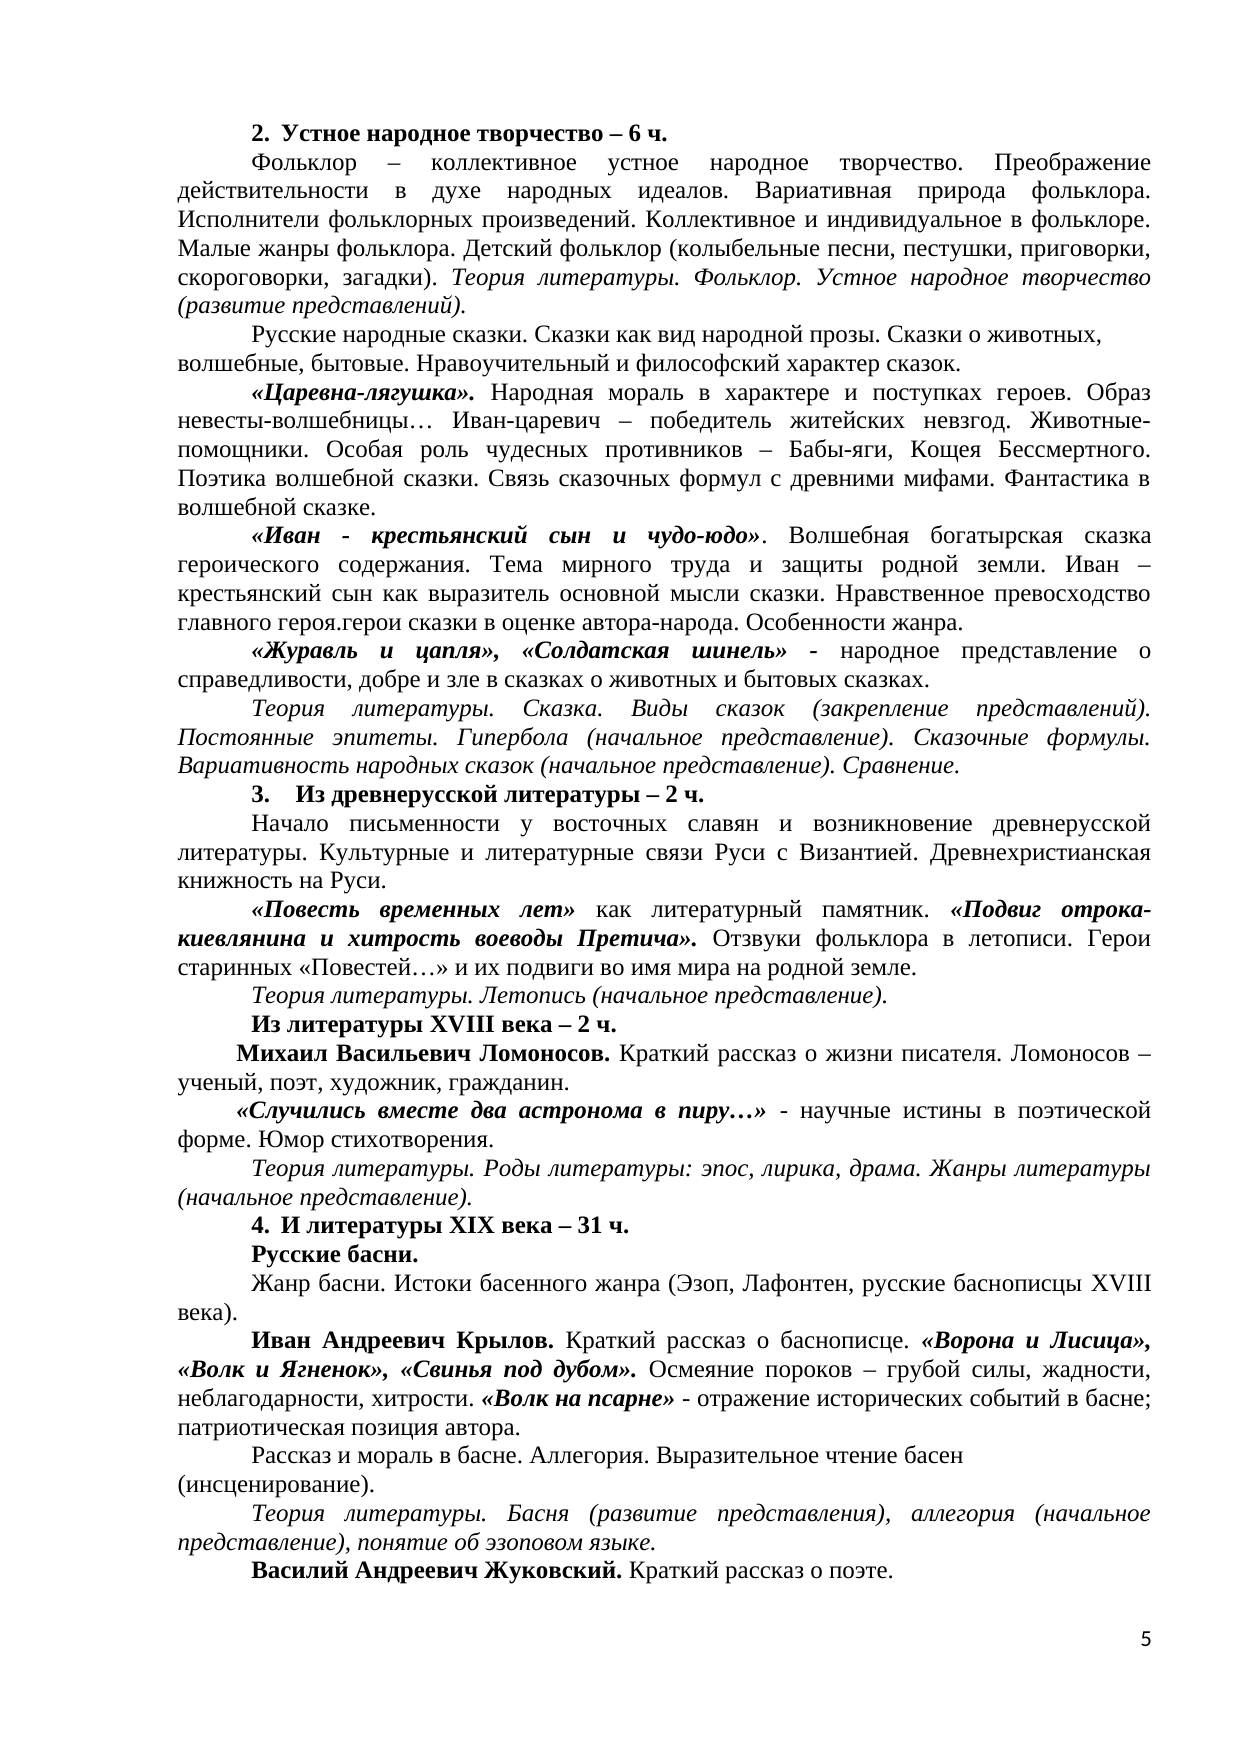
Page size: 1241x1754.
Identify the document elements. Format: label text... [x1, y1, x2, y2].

text Рассказ и мораль в басне. Аллегория. Выразительное чтение басен (инсценирование). [177, 1441, 1152, 1498]
text «Повесть временных лет» как литературный памятник. «Подвиг отрока-киевлянина и хитрость воеводы Претича». Отзвуки фольклора в летописи. Герои старинных «Повестей…» и их подвиги во имя мира на родной земле. [177, 894, 1152, 981]
text Иван Андреевич Крылов. Краткий рассказ о баснописце. «Ворона и Лисица», «Волк и Ягненок», «Свинья под дубом». Осмеяние пороков – грубой силы, жадности, неблагодарности, хитрости. «Волк на псарне» - отражение исторических событий в басне; патриотическая позиция автора. [177, 1326, 1152, 1441]
text Русские народные сказки. Сказки как вид народной прозы. Сказки о животных, волшебные, бытовые. Нравоучительный и философский характер сказок. [177, 319, 1152, 377]
list Устное народное творчество – 6 ч. [251, 118, 1152, 147]
text Теория литературы. Летопись (начальное представление). [177, 981, 1152, 1009]
text Начало письменности у восточных славян и возникновение древнерусской литературы. Культурные и литературные связи Руси с Византией. Древнехристианская книжность на Руси. [177, 808, 1152, 894]
text «Случились вместе два астронома в пиру…» - научные истины в поэтической форме. Юмор стихотворения. [177, 1096, 1152, 1153]
text Теория литературы. Басня (развитие представления), аллегория (начальное представление), понятие об эзоповом языке. [177, 1498, 1152, 1556]
text Русские басни. [177, 1239, 1152, 1268]
text Фольклор – коллективное устное народное творчество. Преображение действительности в духе народных идеалов. Вариативная природа фольклора. Исполнители фольклорных произведений. Коллективное и индивидуальное в фольклоре. Малые жанры фольклора. Детский фольклор (колыбельные песни, пестушки, приговорки, скороговорки, загадки). Теория литературы. Фольклор. Устное народное творчество (развитие представлений). [177, 147, 1152, 319]
list Из древнерусской литературы – 2 ч. [251, 779, 1152, 808]
text Василий Андреевич Жуковский. Краткий рассказ о поэте. [177, 1556, 1152, 1584]
text Теория литературы. Сказка. Виды сказок (закрепление представлений). Постоянные эпитеты. Гипербола (начальное представление). Сказочные формулы. Вариативность народных сказок (начальное представление). Сравнение. [177, 693, 1152, 779]
text Теория литературы. Роды литературы: эпос, лирика, драма. Жанры литературы (начальное представление). [177, 1153, 1152, 1211]
text Михаил Васильевич Ломоносов. Краткий рассказ о жизни писателя. Ломоносов – ученый, поэт, художник, гражданин. [177, 1038, 1152, 1096]
text Жанр басни. Истоки басенного жанра (Эзоп, Лафонтен, русские баснописцы XVIII века). [177, 1268, 1152, 1326]
text «Журавль и цапля», «Солдатская шинель» - народное представление о справедливости, добре и зле в сказках о животных и бытовых сказках. [177, 636, 1152, 693]
list И литературы XIX века – 31 ч. [251, 1211, 1152, 1239]
text «Иван - крестьянский сын и чудо-юдо». Волшебная богатырская сказка героического содержания. Тема мирного труда и защиты родной земли. Иван – крестьянский сын как выразитель основной мысли сказки. Нравственное превосходство главного героя.герои сказки в оценке автора-народа. Особенности жанра. [177, 521, 1152, 636]
text Из литературы XVIII века – 2 ч. [177, 1009, 1152, 1038]
text «Царевна-лягушка». Народная мораль в характере и поступках героев. Образ невесты-волшебницы… Иван-царевич – победитель житейских невзгод. Животные-помощники. Особая роль чудесных противников – Бабы-яги, Кощея Бессмертного. Поэтика волшебной сказки. Связь сказочных формул с древними мифами. Фантастика в волшебной сказке. [177, 377, 1152, 521]
